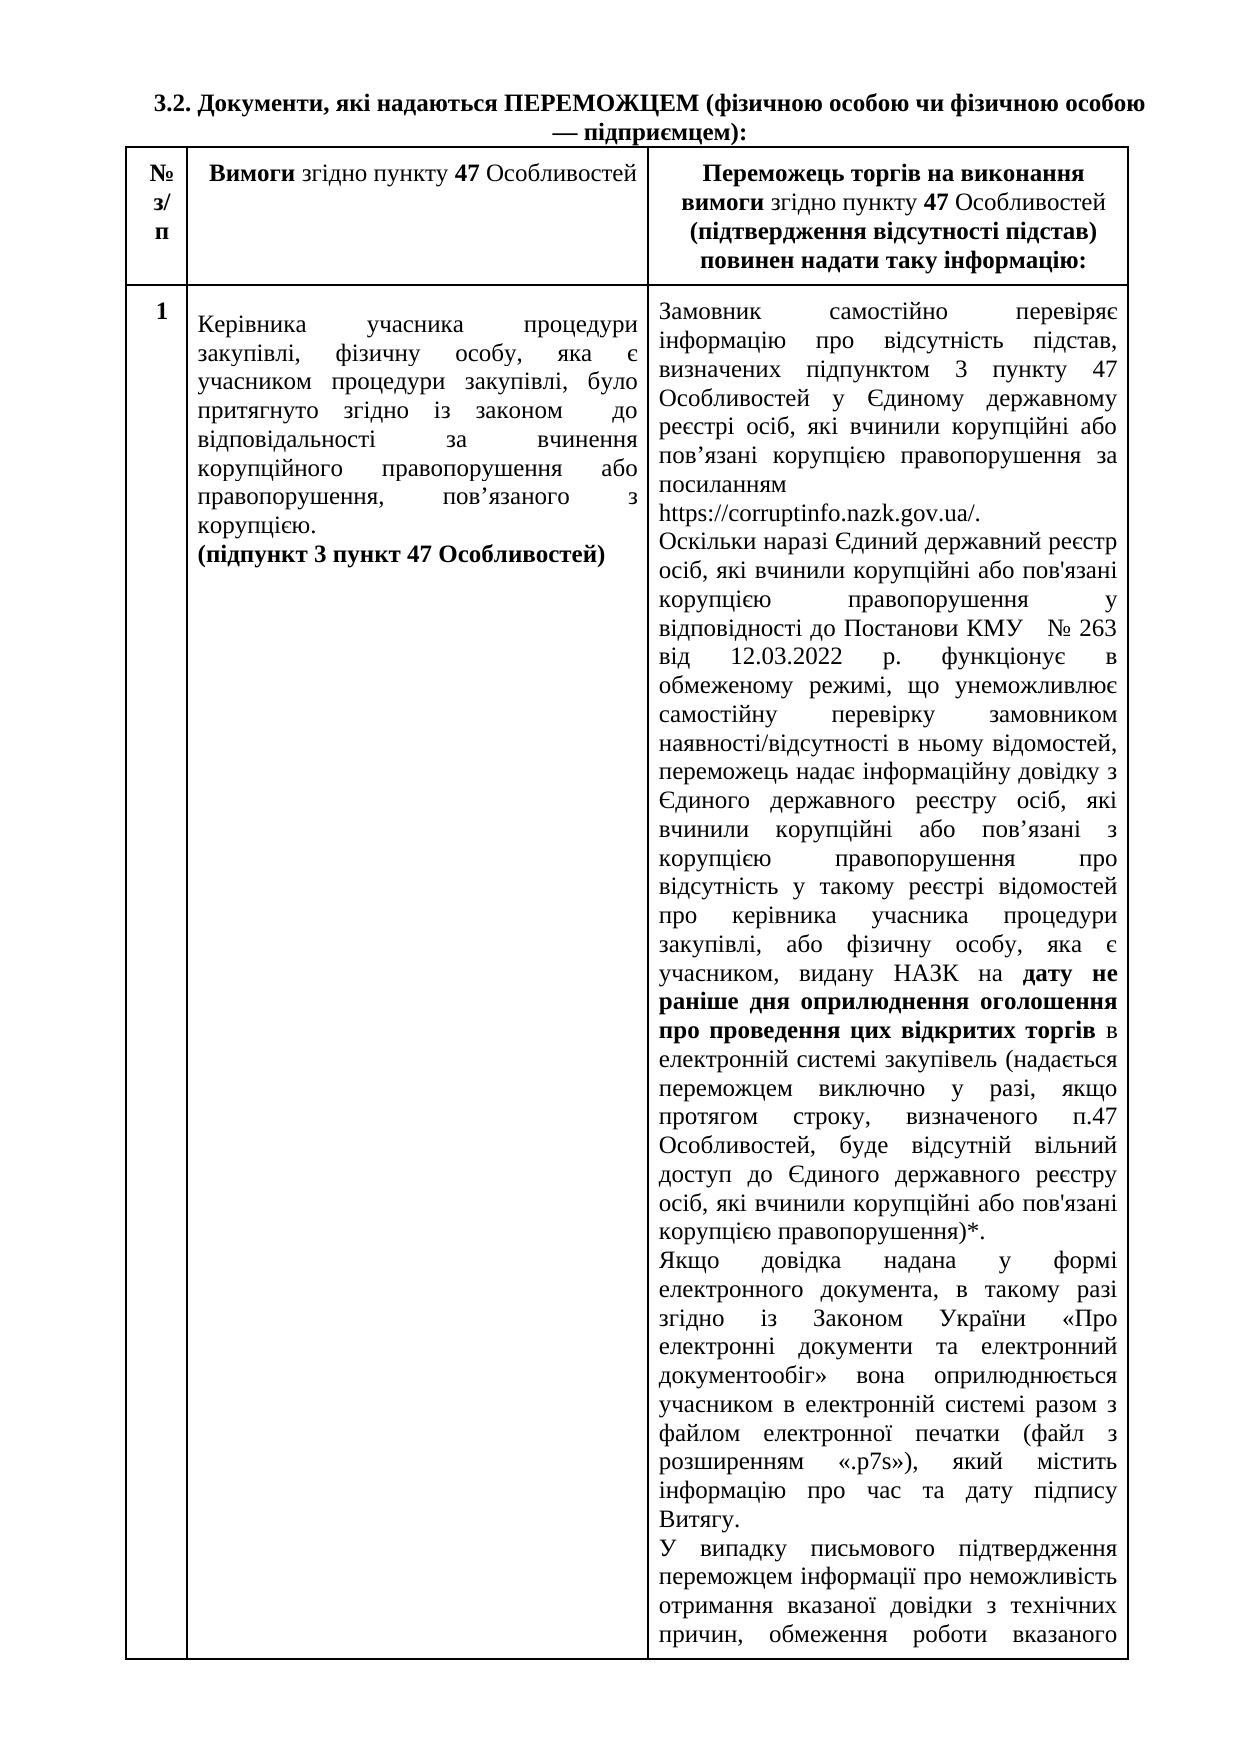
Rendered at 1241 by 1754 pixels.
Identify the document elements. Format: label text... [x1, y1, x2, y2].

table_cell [649, 286, 1127, 1658]
table_cell 1 [127, 286, 186, 1658]
table_header № з/п [127, 148, 186, 284]
table_header Переможець торгів на виконання вимоги згідно пункту 47 Особливостей (підтвердження відсутності підстав) повинен надати таку інформацію: [649, 148, 1127, 284]
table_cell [188, 286, 647, 1658]
text 3.2. Документи, які надаються ПЕРЕМОЖЦЕМ (фізичною особою чи фізичною особою — підприємцем): [148, 88, 1152, 146]
table_header Вимоги згідно пункту 47 Особливостей [188, 148, 647, 284]
